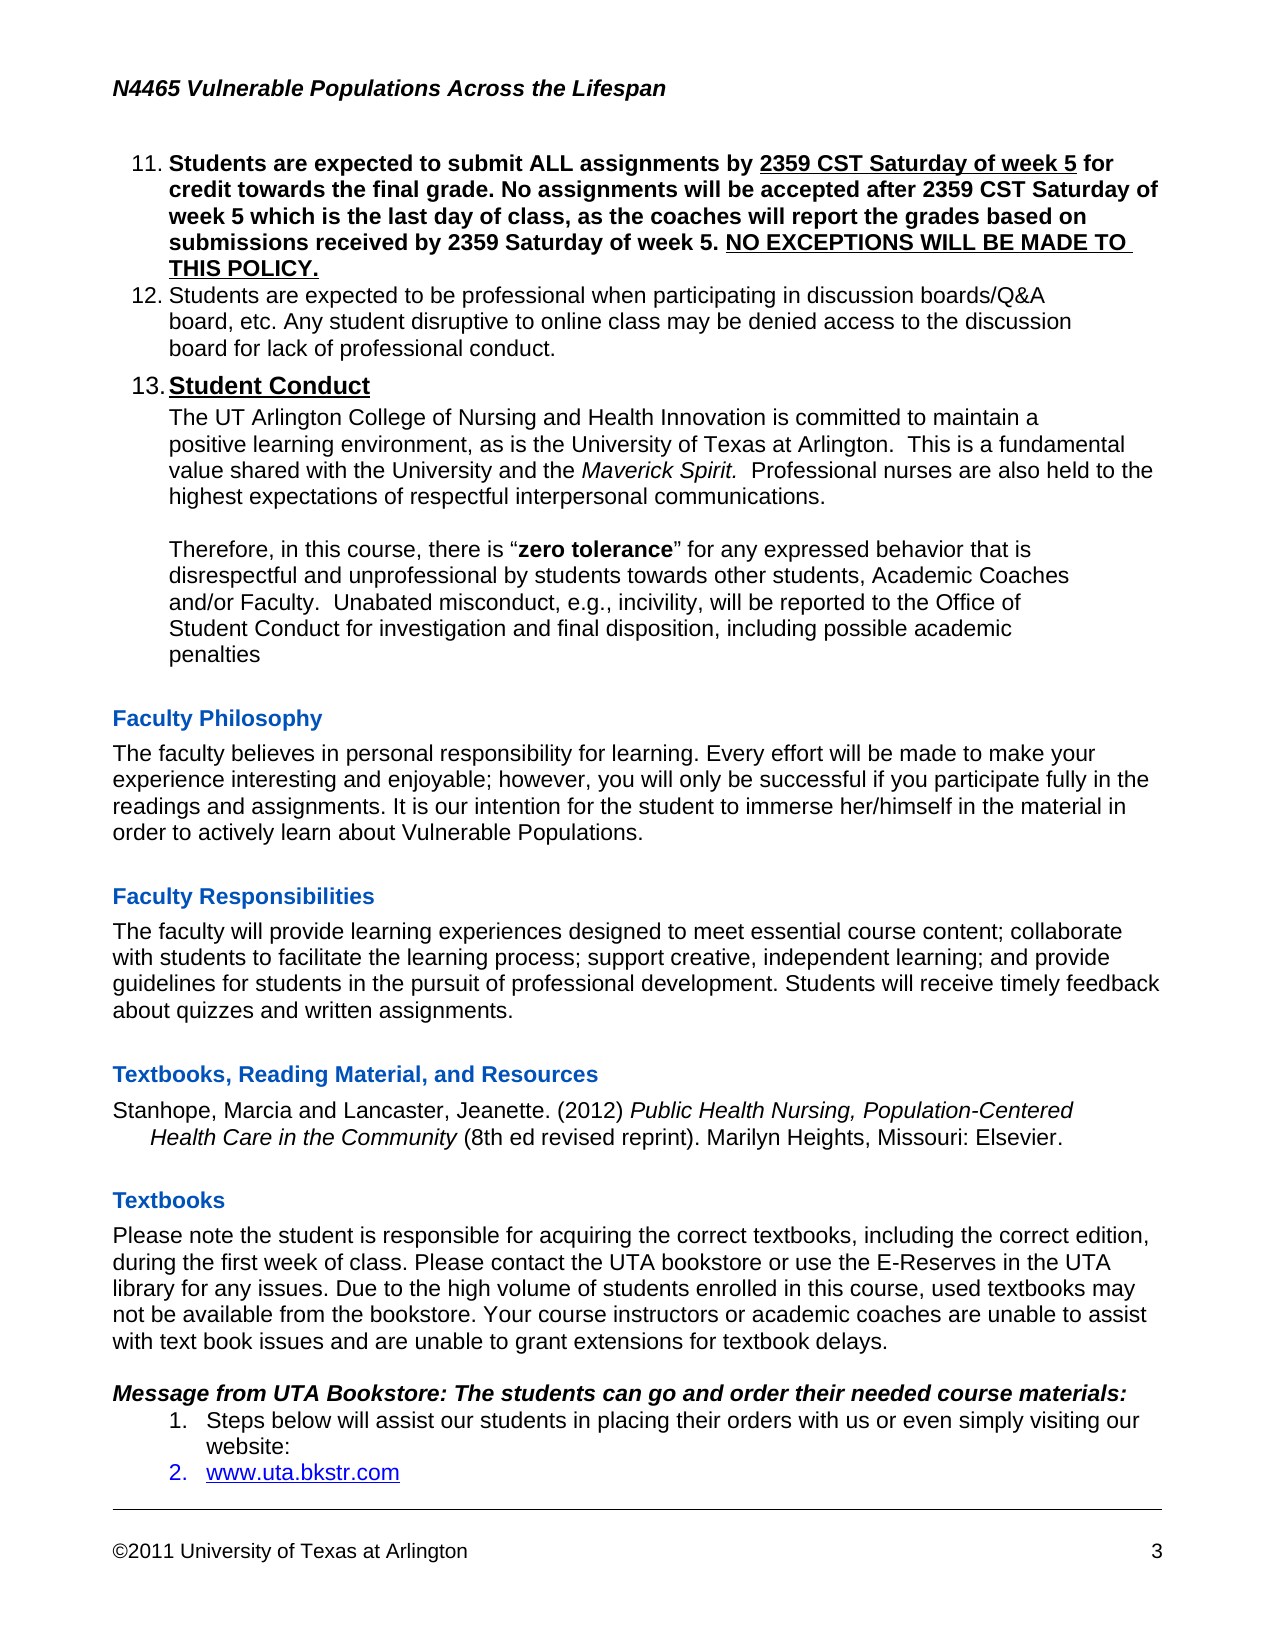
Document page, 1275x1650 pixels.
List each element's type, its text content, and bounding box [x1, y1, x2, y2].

text Therefore, in this course, there is “zero tolerance” for any expressed behavior that is disrespectful and unprofessional by students towards other students, Academic Coaches and/or Faculty. Unabated misconduct, e.g., incivility, will be reported to the Office of Student Conduct for investigation and final disposition, including possible academic penalties [169, 536, 1106, 668]
text The faculty will provide learning experiences designed to meet essential course content; collaborate with students to facilitate the learning process; support creative, independent learning; and provide guidelines for students in the pursuit of professional development. Students will receive timely feedback about quizzes and written assignments. [112, 918, 1162, 1023]
text The faculty believes in personal responsibility for learning. Every effort will be made to make your experience interesting and enjoyable; however, you will only be successful if you participate fully in the readings and assignments. It is our intention for the student to immerse her/himself in the material in order to actively learn about Vulnerable Populations. [112, 740, 1162, 845]
text Message from UTA Bookstore: The students can go and order their needed course materials: [112, 1380, 1162, 1407]
list Student Conduct [131, 371, 1162, 400]
list Students are expected to submit ALL assignments by 2359 CST Saturday of week 5 for credit towards the final grade. No assignments will be accepted after 2359 CST Saturday of week 5 which is the last day of class, as the coaches will report the grades based on submissions received by 2359 Saturday of week 5. NO EXCEPTIONS WILL BE MADE TO THIS POLICY. [131, 150, 1162, 282]
subtitle Faculty Philosophy [112, 705, 1162, 732]
text positive learning environment, as is the University of Texas at Arlington. This is a fundamental value shared with the University and the Maverick Spirit. Professional nurses are also held to the highest expectations of respectful interpersonal communications. [169, 431, 1162, 510]
text Stanhope, Marcia and Lancaster, Jeanette. (2012) Public Health Nursing, Population-Centered Health Care in the Community (8th ed revised reprint). Marilyn Heights, Missouri: Elsevier. [112, 1097, 1106, 1150]
list Students are expected to be professional when participating in discussion boards/Q&A board, etc. Any student disruptive to online class may be denied access to the discussion board for lack of professional conduct. [131, 282, 1106, 361]
text Please note the student is responsible for acquiring the correct textbooks, including the correct edition, during the first week of class. Please contact the UTA bookstore or use the E-Reserves in the UTA library for any issues. Due to the high volume of students enrolled in this course, used textbooks may not be available from the bookstore. Your course instructors or academic coaches are unable to assist with text book issues and are unable to grant extensions for textbook delays. [112, 1222, 1162, 1354]
subtitle Faculty Responsibilities [112, 883, 1162, 909]
subtitle Textbooks [112, 1187, 1162, 1214]
list www.uta.bkstr.com [169, 1459, 1162, 1486]
list Steps below will assist our students in placing their orders with us or even simply visiting our website: [169, 1407, 1162, 1459]
subtitle Textbooks, Reading Material, and Resources [112, 1061, 1106, 1087]
text The UT Arlington College of Nursing and Health Innovation is committed to maintain a [112, 404, 1162, 431]
